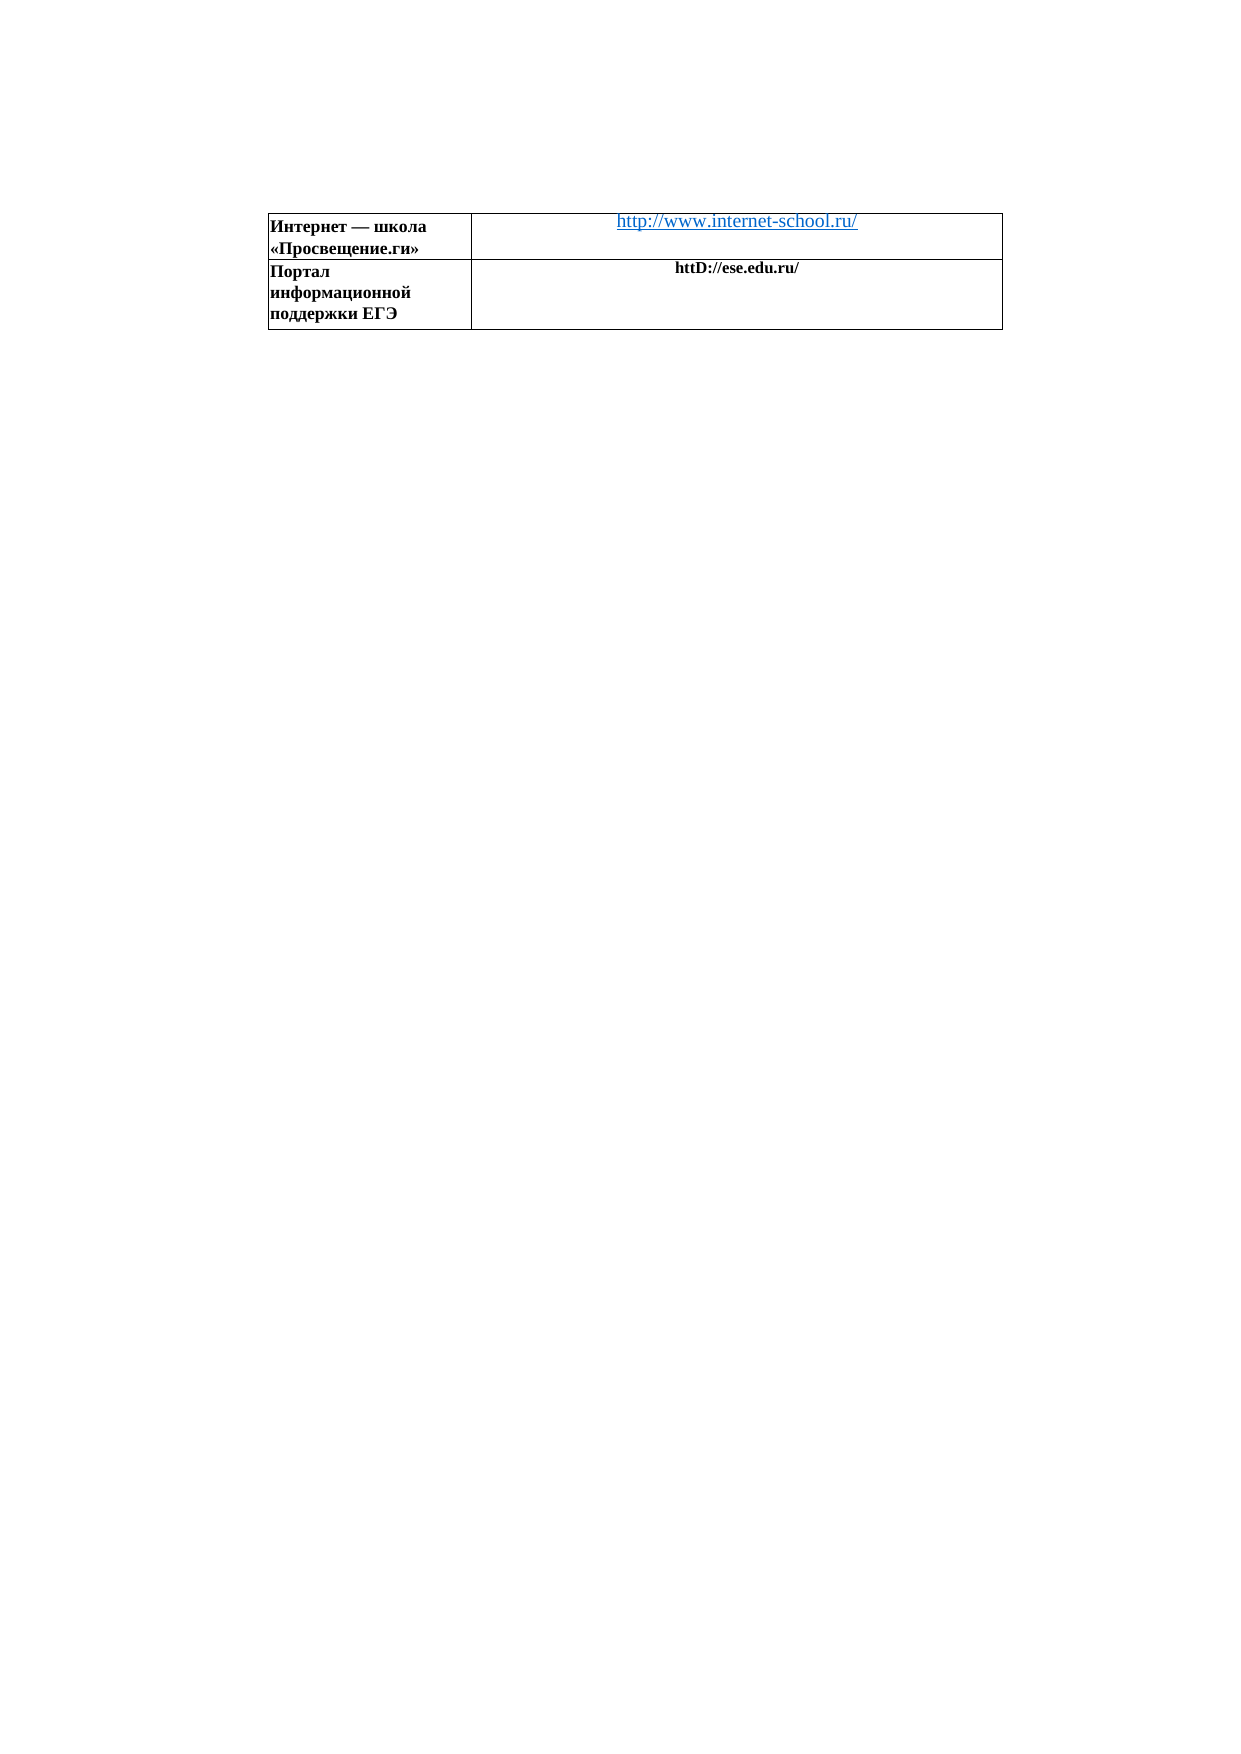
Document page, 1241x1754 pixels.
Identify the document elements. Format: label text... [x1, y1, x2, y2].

table_cell http://www.internet-school.ru/ [472, 214, 1002, 259]
table_cell httD://ese.edu.ru/ [472, 260, 1002, 329]
table_cell Портал информационной поддержки ЕГЭ [269, 260, 471, 329]
table_cell Интернет — школа «Просвещение.ги» [269, 214, 471, 259]
